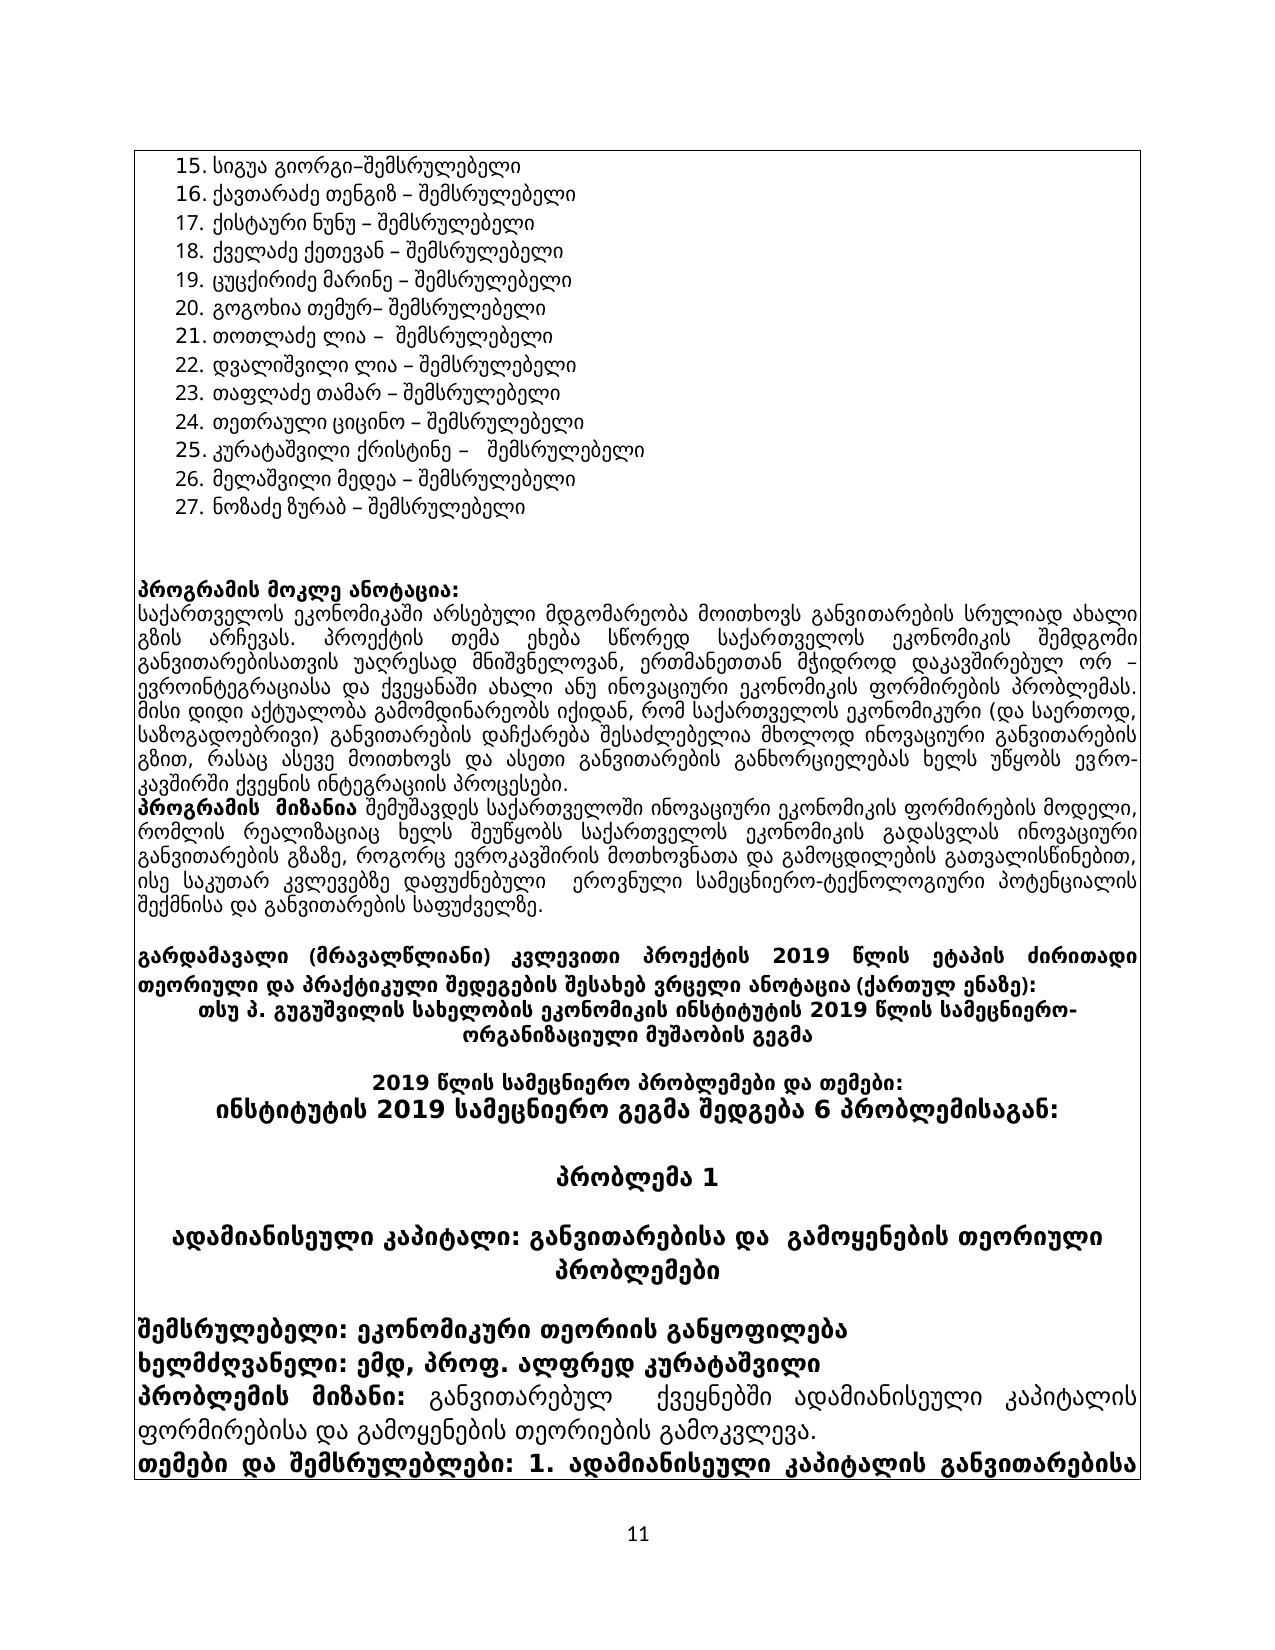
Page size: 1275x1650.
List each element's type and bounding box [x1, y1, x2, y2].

table_header [135, 151, 1140, 1479]
